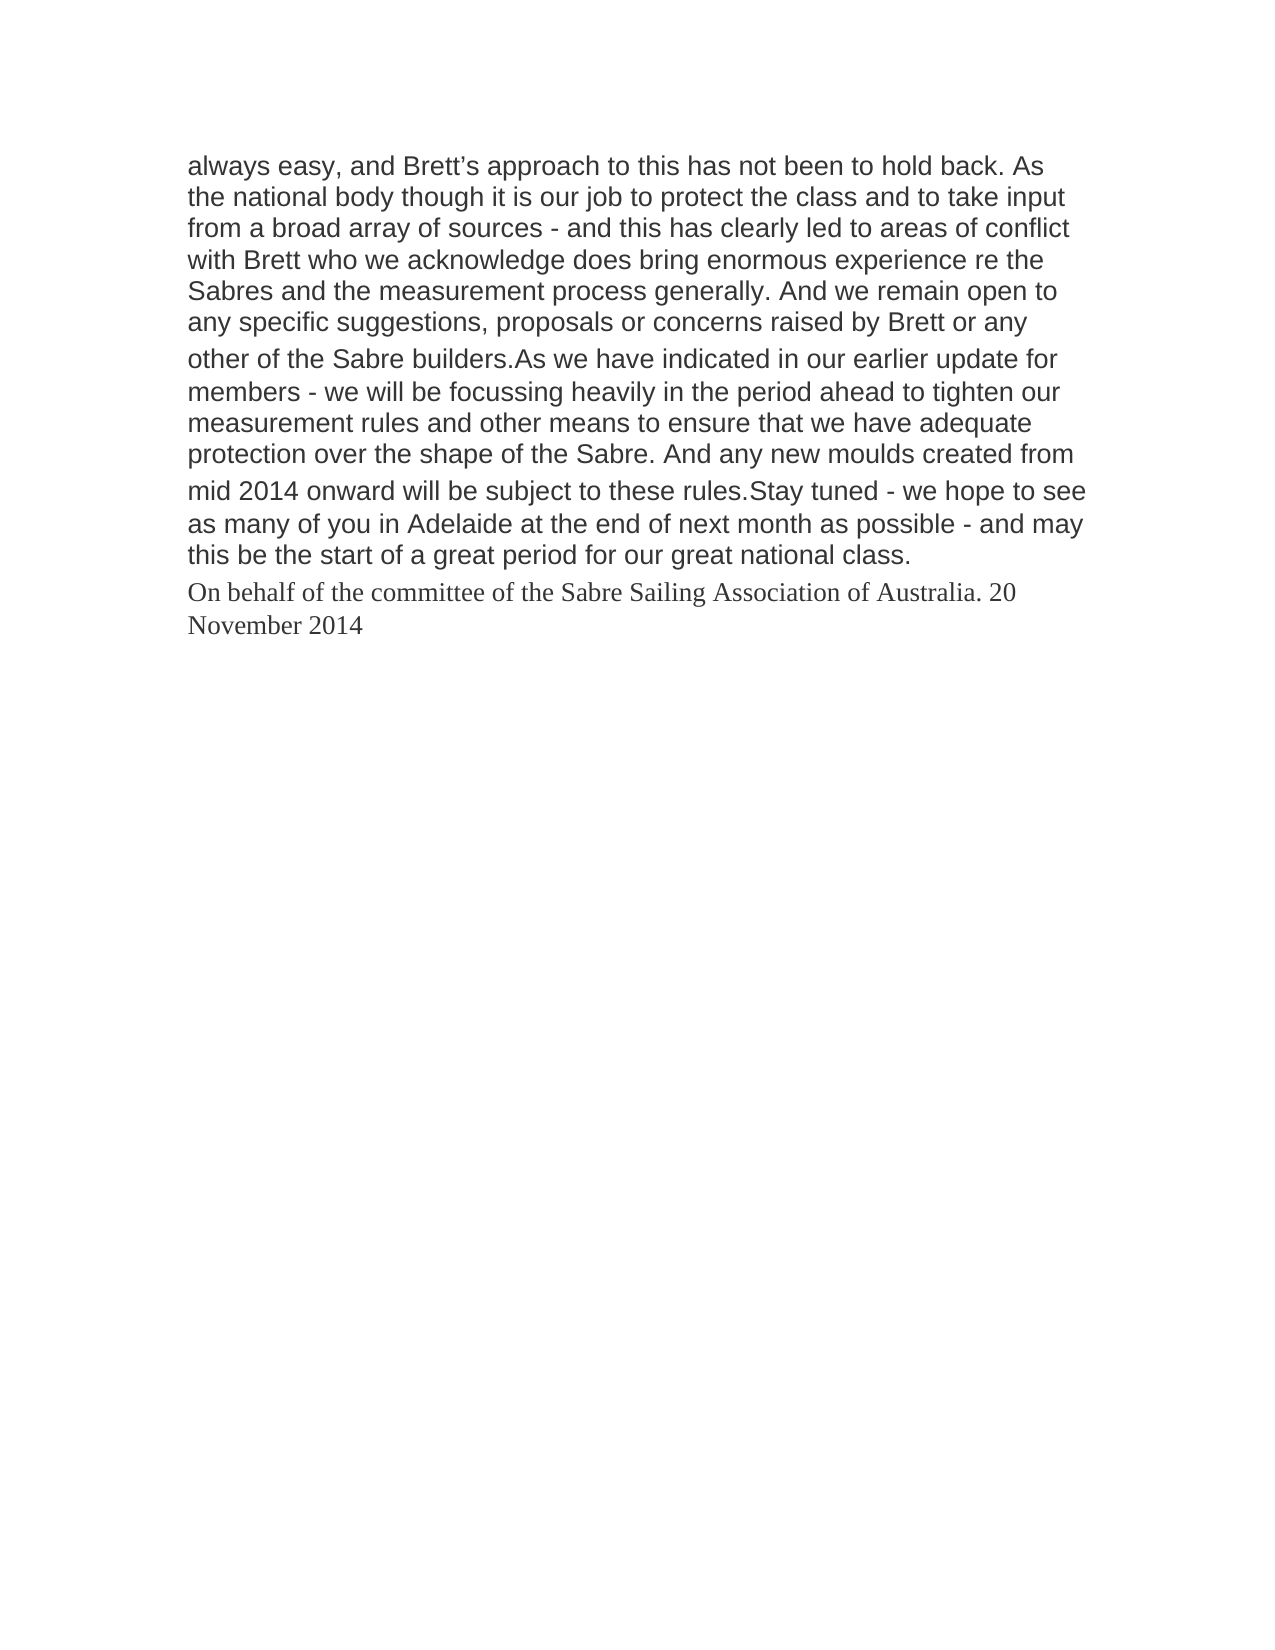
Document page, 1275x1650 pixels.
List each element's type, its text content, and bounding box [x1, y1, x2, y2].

text On behalf of the committee of the Sabre Sailing Association of Australia. 20 November 2014 [187, 570, 1087, 640]
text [187, 150, 1087, 570]
